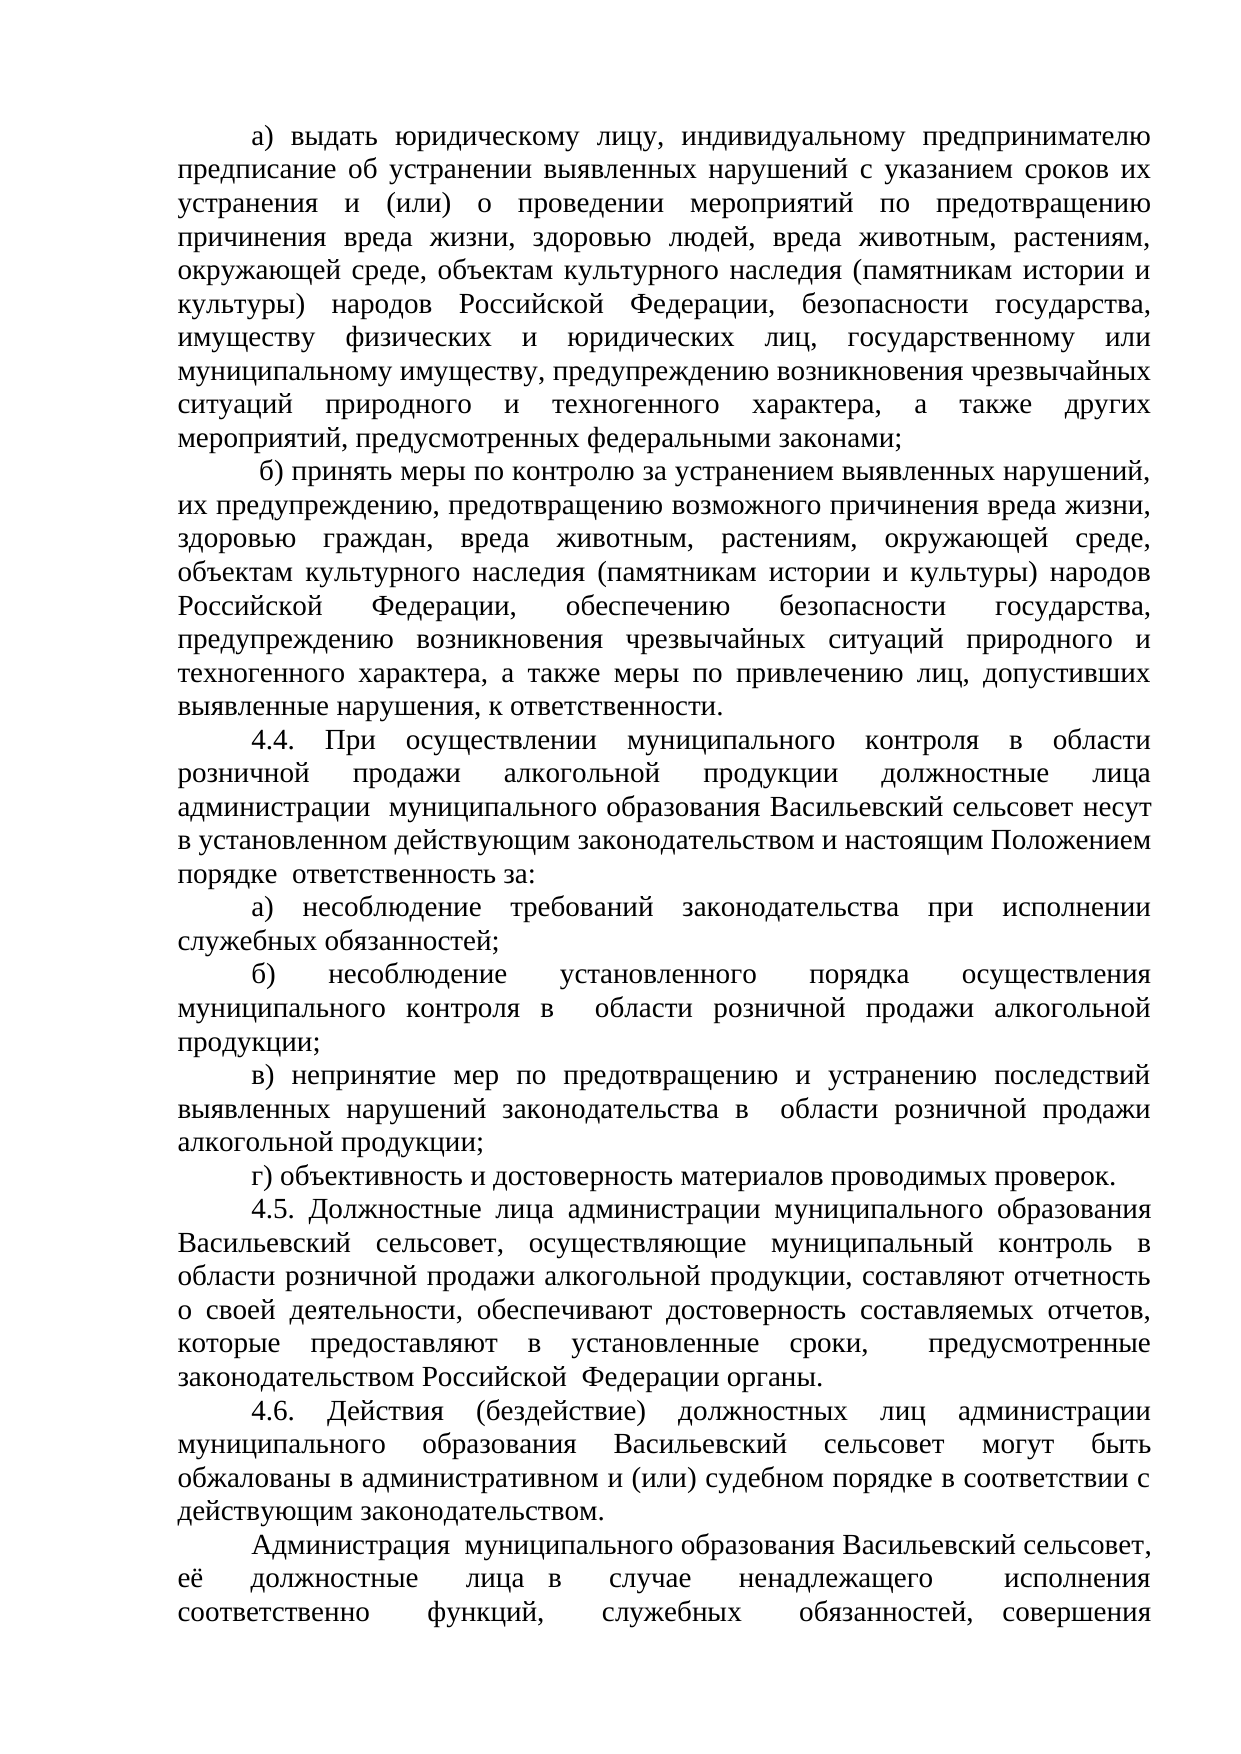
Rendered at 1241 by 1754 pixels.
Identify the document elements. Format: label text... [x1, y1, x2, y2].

text в) непринятие мер по предотвращению и устранению последствий выявленных нарушений законодательства в области розничной продажи алкогольной продукции; [177, 1057, 1152, 1158]
text 4.6. Действия (бездействие) должностных лиц администрации муниципального образования Васильевский сельсовет могут быть обжалованы в административном и (или) судебном порядке в соответствии с действующим законодательством. [177, 1393, 1152, 1527]
text 4.5. Должностные лица администрации муниципального образования Васильевский сельсовет, осуществляющие муниципальный контроль в области розничной продажи алкогольной продукции, составляют отчетность о своей деятельности, обеспечивают достоверность составляемых отчетов, которые предоставляют в установленные сроки, предусмотренные законодательством Российской Федерации органы. [177, 1191, 1152, 1393]
text а) выдать юридическому лицу, индивидуальному предпринимателю предписание об устранении выявленных нарушений с указанием сроков их устранения и (или) о проведении мероприятий по предотвращению причинения вреда жизни, здоровью людей, вреда животным, растениям, окружающей среде, объектам культурного наследия (памятникам истории и культуры) народов Российской Федерации, безопасности государства, имуществу физических и юридических лиц, государственному или муниципальному имуществу, предупреждению возникновения чрезвычайных ситуаций природного и техногенного характера, а также других мероприятий, предусмотренных федеральными законами; [177, 118, 1152, 453]
text б) несоблюдение установленного порядка осуществления муниципального контроля в области розничной продажи алкогольной продукции; [177, 957, 1152, 1057]
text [177, 1527, 1152, 1627]
text а) несоблюдение требований законодательства при исполнении служебных обязанностей; [177, 889, 1152, 957]
text б) принять меры по контролю за устранением выявленных нарушений, их предупреждению, предотвращению возможного причинения вреда жизни, здоровью граждан, вреда животным, растениям, окружающей среде, объектам культурного наследия (памятникам истории и культуры) народов Российской Федерации, обеспечению безопасности государства, предупреждению возникновения чрезвычайных ситуаций природного и техногенного характера, а также меры по привлечению лиц, допустивших выявленные нарушения, к ответственности. [177, 453, 1152, 722]
text г) объективность и достоверность материалов проводимых проверок. [177, 1158, 1152, 1191]
text 4.4. При осуществлении муниципального контроля в области розничной продажи алкогольной продукции должностные лица администрации муниципального образования Васильевский сельсовет несут в установленном действующим законодательством и настоящим Положением порядке ответственность за: [177, 722, 1152, 889]
